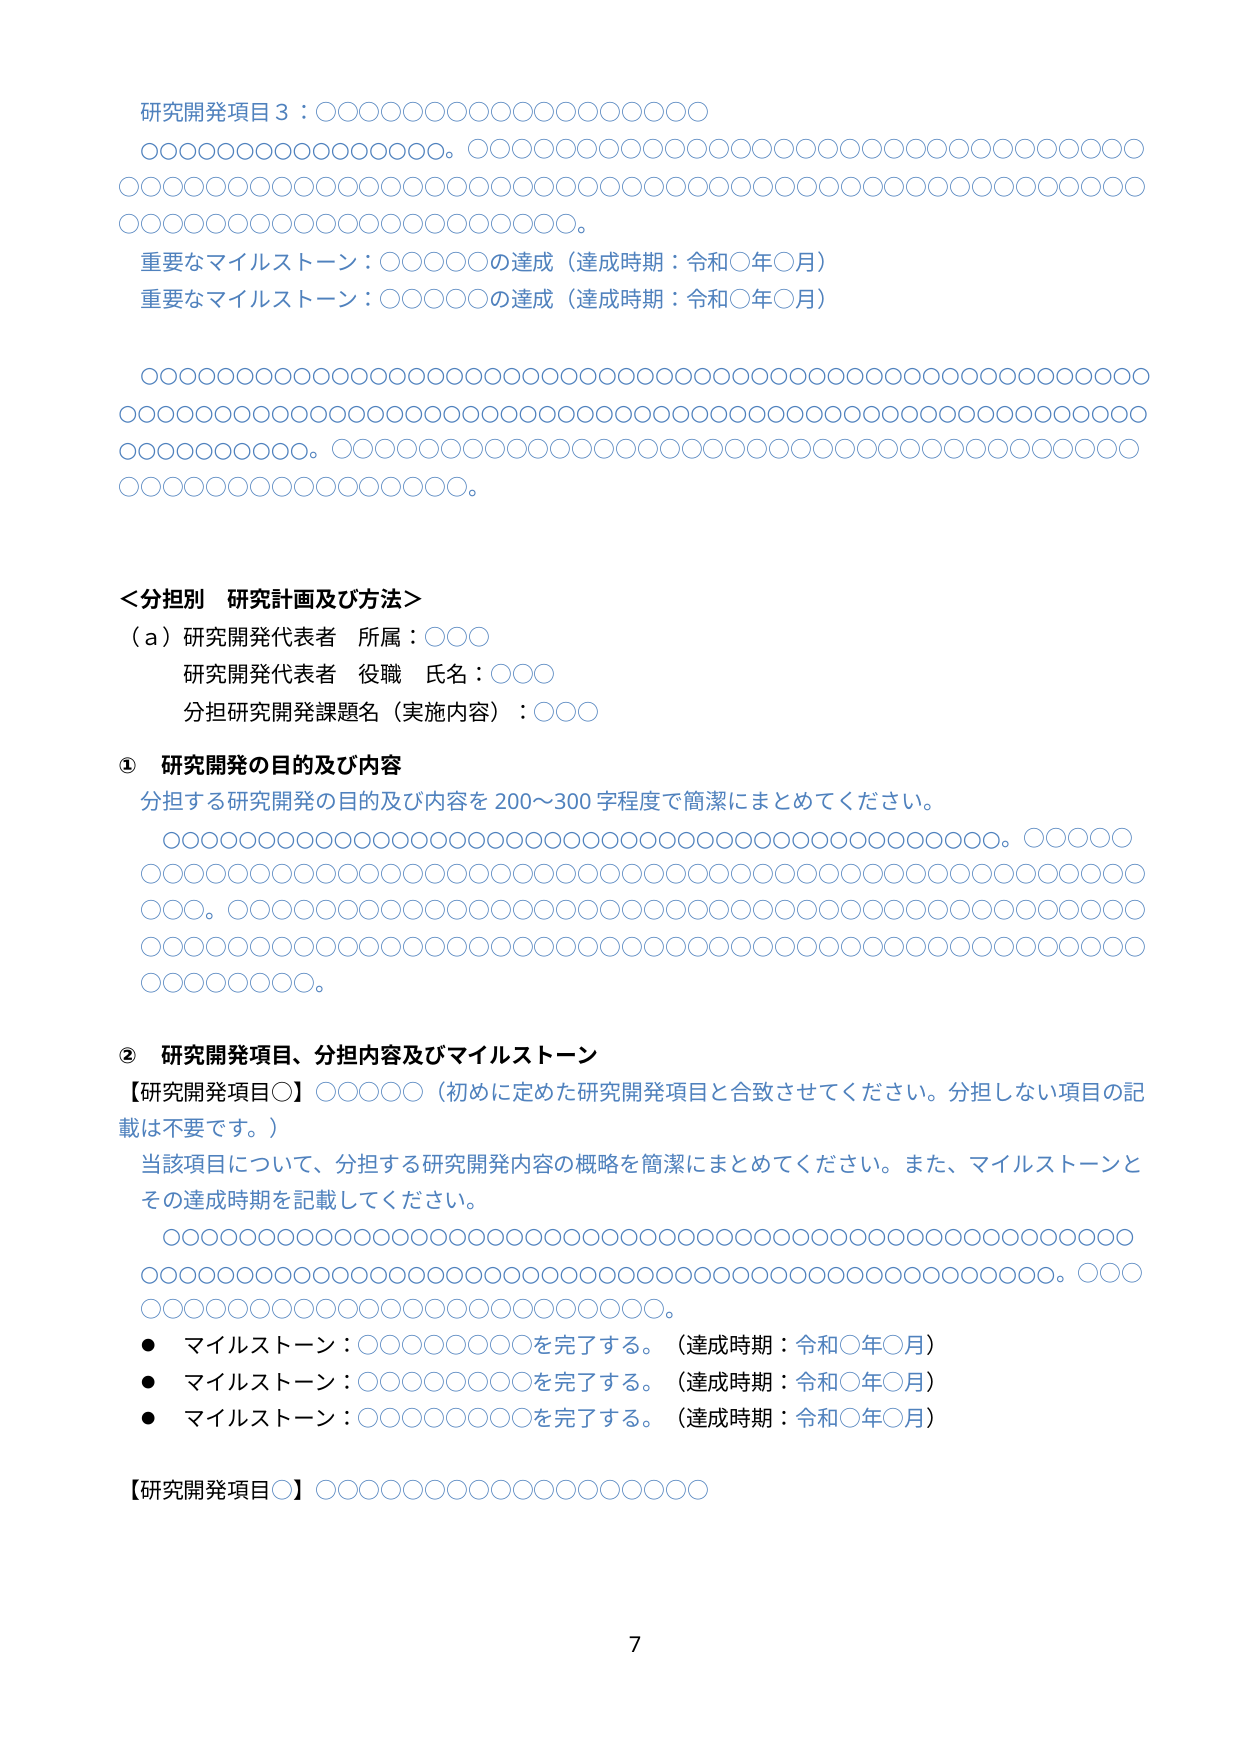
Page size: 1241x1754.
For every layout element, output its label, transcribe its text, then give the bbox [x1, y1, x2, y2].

list 研究開発の目的及び内容 [118, 746, 1152, 782]
text 【研究開発項目○】○○○○○○○○○○○○○○○○○○ [118, 1471, 1152, 1507]
text 当該項目について、分担する研究開発内容の概略を簡潔にまとめてください。また、マイルストーンとその達成時期を記載してください。 [140, 1145, 1152, 1217]
text ○○○○○○○○○○○○○○○○○○○○○○○○○○○○○○○○○○○○○○○○○○○○○○○○○○○○○○○○○○○○○○○○○○○○○○○○○○○○○○○○○○○○○○○○○○○○○○○○○○○○○○○○○○○○○○○○○○○○○。○○○○○○○○○○○○○○○○○○○○○○○○○○○○○○○○○○○○○○○○○○○○○○○○○○○○○。 [118, 353, 1152, 503]
text 研究開発代表者 役職 氏名：○○○ [184, 653, 1152, 690]
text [140, 1217, 1152, 1326]
list マイルストーン：○○○○○○○○を完了する。（達成時期：令和○年○月） [140, 1326, 1152, 1362]
text ○○○○○○○○○○○○○○○○○○○○○○○○○○○○○○○○○○○○○○○○○○○○。○○○○○○○○○○○○○○○○○○○○○○○○○○○○○○○○○○○○○○○○○○○○○○○○○○○○○○。○○○○○○○○○○○○○○○○○○○○○○○○○○○○○○○○○○○○○○○○○○○○○○○○○○○○○○○○○○○○○○○○○○○○○○○○○○○○○○○○○○○○○○○○○○○○○○○○。 [140, 818, 1152, 1000]
text 重要なマイルストーン：○○○○○の達成（達成時期：令和○年○月） [118, 278, 1152, 315]
text 【研究開発項目○】○○○○○（初めに定めた研究開発項目と合致させてください。分担しない項目の記載は不要です。） [118, 1072, 1152, 1145]
text ＜分担別 研究計画及び方法＞ [118, 578, 1152, 615]
list 研究開発項目、分担内容及びマイルストーン [118, 1036, 1152, 1072]
text 研究開発項目３：○○○○○○○○○○○○○○○○○○ [118, 90, 1152, 128]
text ○○○○○○○○○○○○○○○○。○○○○○○○○○○○○○○○○○○○○○○○○○○○○○○○○○○○○○○○○○○○○○○○○○○○○○○○○○○○○○○○○○○○○○○○○○○○○○○○○○○○○○○○○○○○○○○○○○○○。 [118, 128, 1152, 240]
list マイルストーン：○○○○○○○○を完了する。（達成時期：令和○年○月） [140, 1362, 1152, 1398]
text （ａ）研究開発代表者 所属：○○○ [118, 615, 1152, 653]
text 分担研究開発課題名（実施内容）：○○○ [184, 690, 1152, 728]
text 分担する研究開発の目的及び内容を200～300字程度で簡潔にまとめてください。 [140, 782, 1152, 818]
list マイルストーン：○○○○○○○○を完了する。（達成時期：令和○年○月） [140, 1398, 1152, 1435]
text 重要なマイルストーン：○○○○○の達成（達成時期：令和○年○月） [118, 240, 1152, 278]
